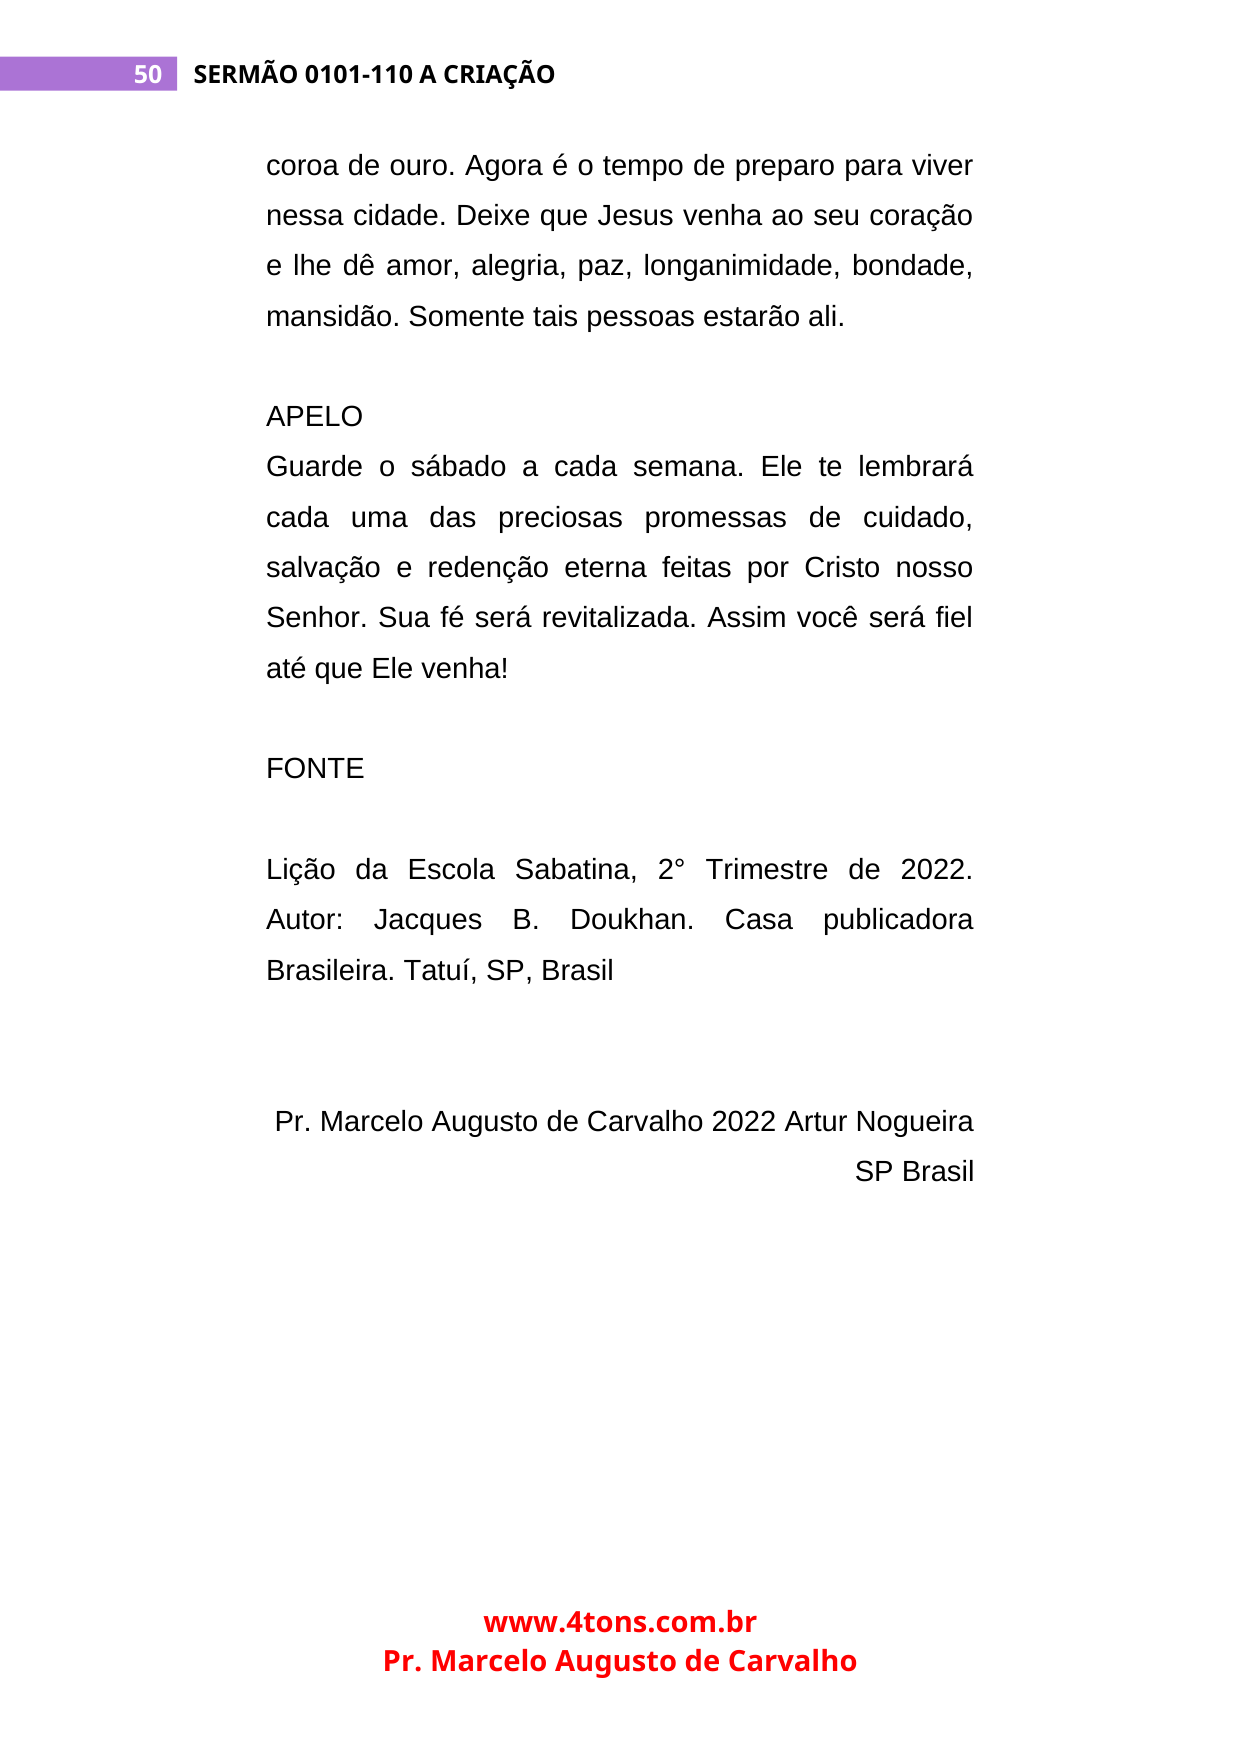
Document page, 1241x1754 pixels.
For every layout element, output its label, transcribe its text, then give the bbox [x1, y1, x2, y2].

text APELO [266, 399, 974, 433]
text Lição da Escola Sabatina, 2° Trimestre de 2022. Autor: Jacques B. Doukhan. Casa publicadora Brasileira. Tatuí, SP, Brasil [266, 852, 974, 986]
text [266, 148, 974, 332]
text FONTE [266, 751, 974, 785]
text Pr. Marcelo Augusto de Carvalho 2022 Artur Nogueira SP Brasil [266, 1103, 974, 1187]
text Guarde o sábado a cada semana. Ele te lembrará cada uma das preciosas promessas de cuidado, salvação e redenção eterna feitas por Cristo nosso Senhor. Sua fé será revitalizada. Assim você será fiel até que Ele venha! [266, 449, 974, 684]
